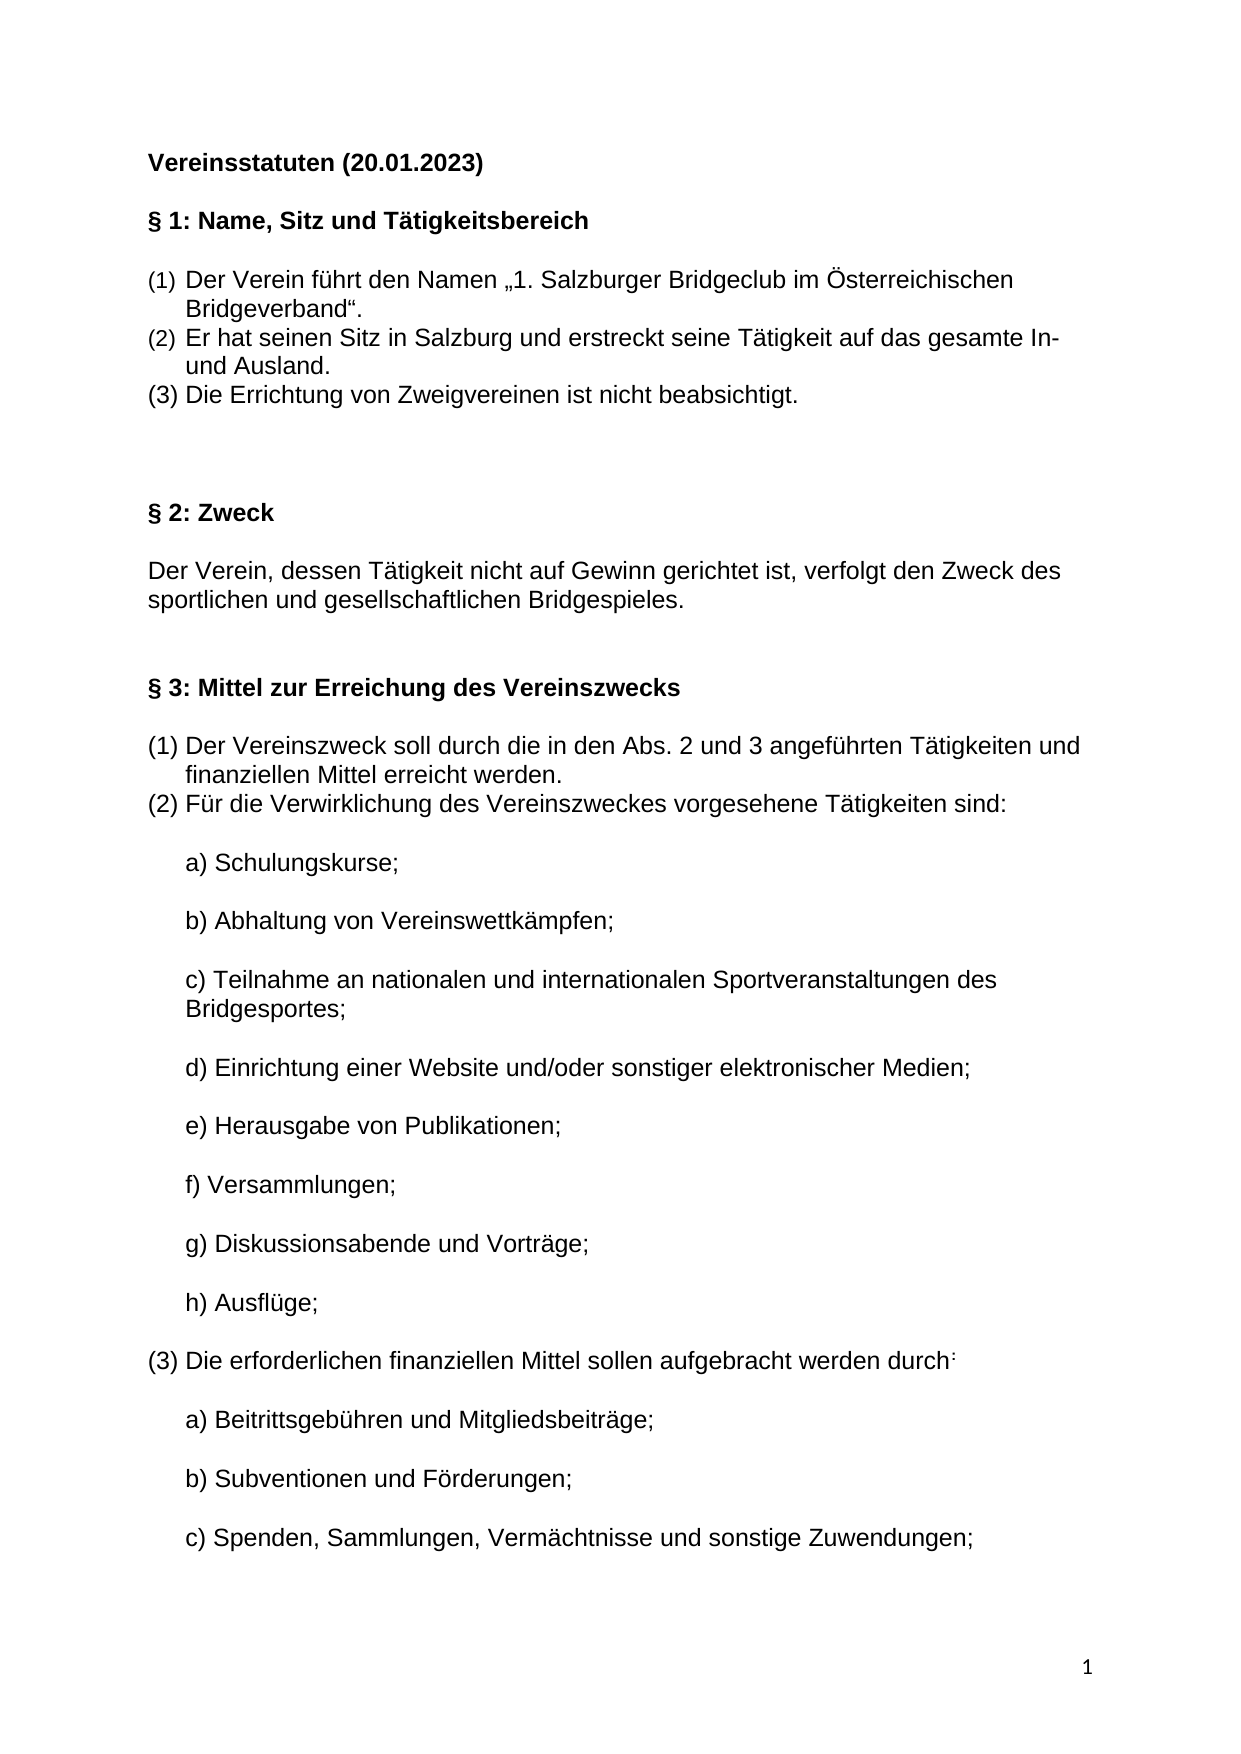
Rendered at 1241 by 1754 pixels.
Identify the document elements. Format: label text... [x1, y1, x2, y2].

text § 2: Zweck [148, 498, 1093, 526]
text Der Verein, dessen Tätigkeit nicht auf Gewinn gerichtet ist, verfolgt den Zweck des sportlichen und gesellschaftlichen Bridgespieles. [148, 556, 1093, 643]
list Die Errichtung von Zweigvereinen ist nicht beabsichtigt. [148, 380, 1093, 409]
text c) Teilnahme an nationalen und internationalen Sportveranstaltungen des Bridgesportes; [185, 965, 1093, 1023]
text b) Abhaltung von Vereinswettkämpfen; [185, 906, 1093, 935]
text h) Ausflüge; [185, 1288, 1093, 1316]
text Vereinsstatuten (20.01.2023) [148, 148, 1093, 176]
text c) Spenden, Sammlungen, Vermächtnisse und sonstige Zuwendungen; [185, 1523, 1093, 1551]
text (3) Die erforderlichen finanziellen Mittel sollen aufgebracht werden durch: [148, 1346, 1093, 1375]
list Der Verein führt den Namen „1. Salzburger Bridgeclub im Österreichischen Bridgeverband“. [148, 265, 1093, 323]
text § 3: Mittel zur Erreichung des Vereinszwecks [148, 673, 1093, 701]
text d) Einrichtung einer Website und/oder sonstiger elektronischer Medien; [185, 1053, 1093, 1081]
text a) Beitrittsgebühren und Mitgliedsbeiträge; [185, 1405, 1093, 1434]
list Der Vereinszweck soll durch die in den Abs. 2 und 3 angeführten Tätigkeiten und finanziellen Mittel erreicht werden. [148, 731, 1093, 789]
text g) Diskussionsabende und Vorträge; [185, 1229, 1093, 1258]
text f) Versammlungen; [185, 1170, 1093, 1199]
list Er hat seinen Sitz in Salzburg und erstreckt seine Tätigkeit auf das gesamte In- und Ausland. [148, 323, 1093, 380]
text § 1: Name, Sitz und Tätigkeitsbereich [148, 206, 1093, 235]
text e) Herausgabe von Publikationen; [185, 1111, 1093, 1140]
list Für die Verwirklichung des Vereinszweckes vorgesehene Tätigkeiten sind: [148, 789, 1093, 818]
text a) Schulungskurse; [185, 848, 1093, 876]
text b) Subventionen und Förderungen; [185, 1464, 1093, 1493]
